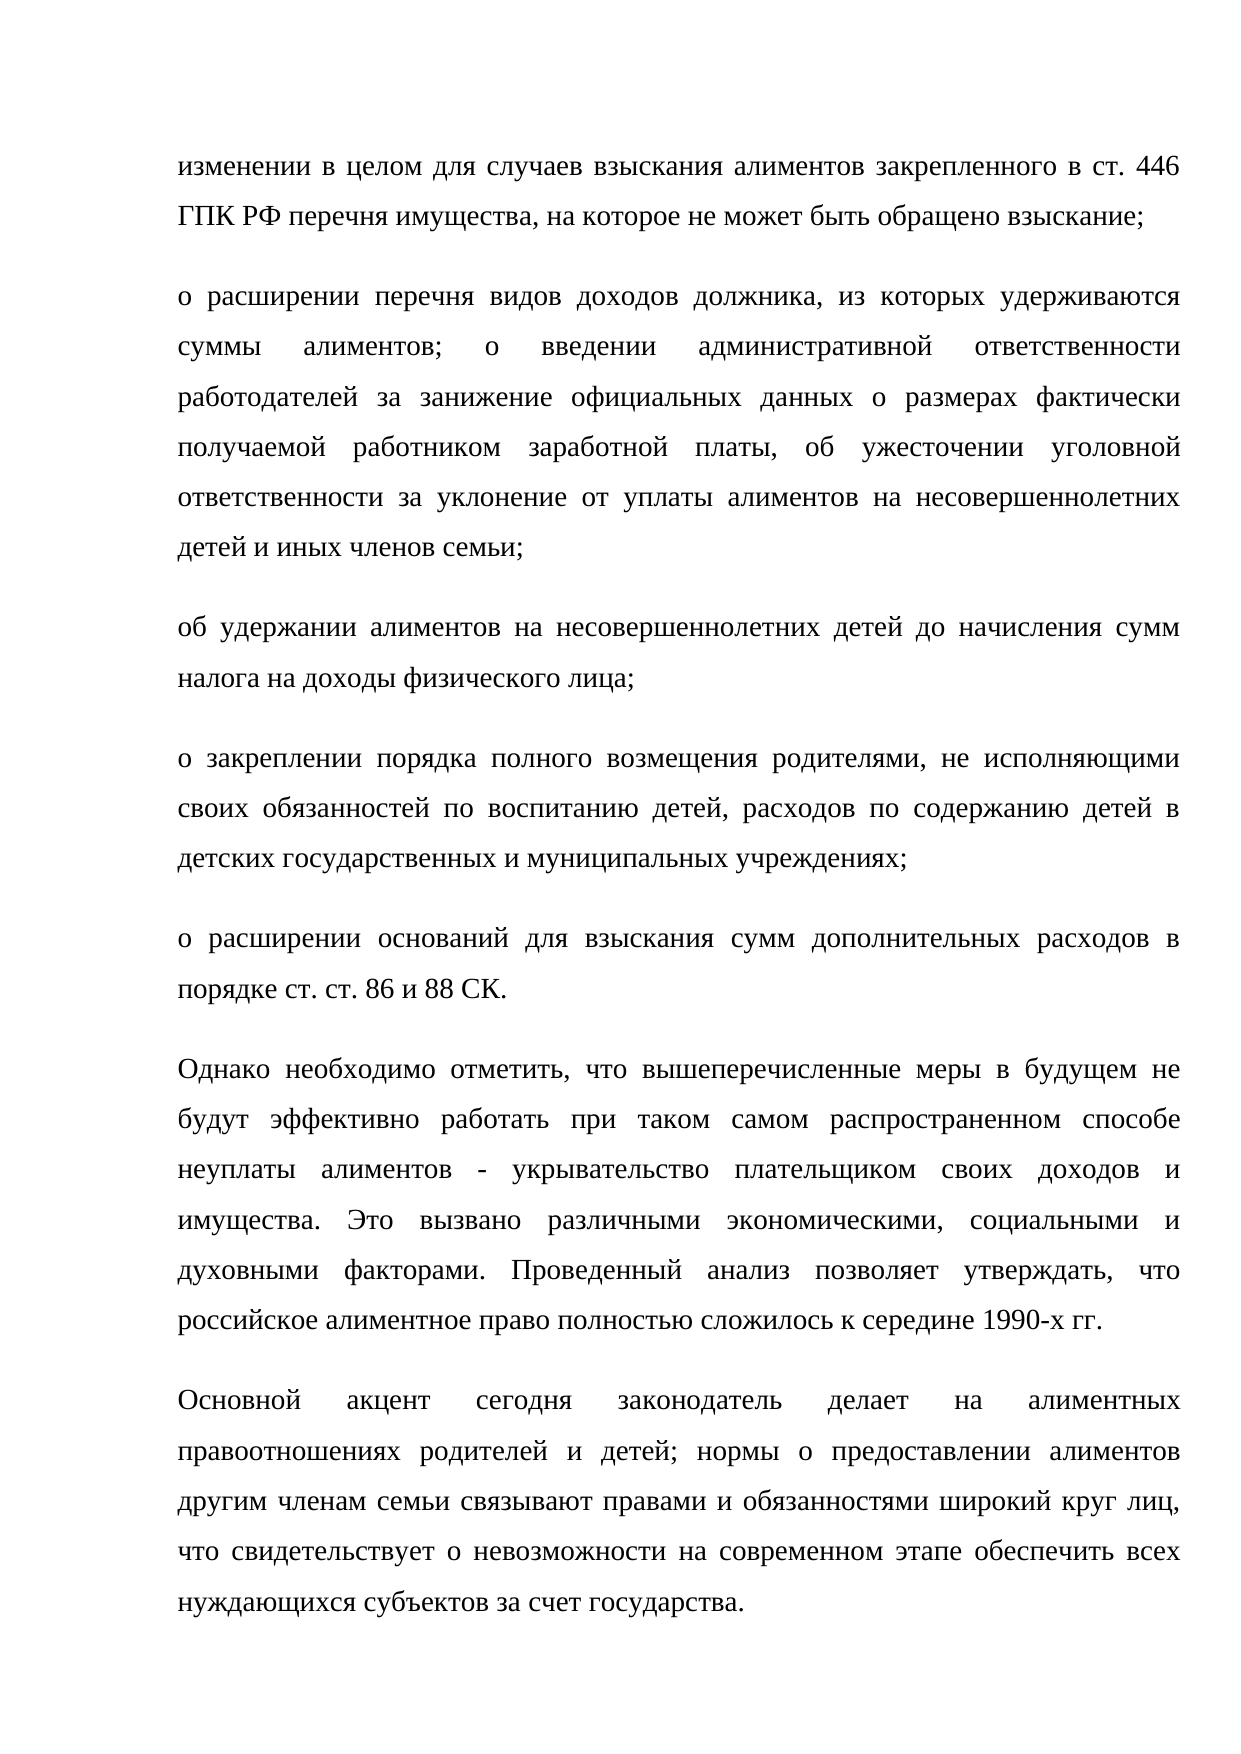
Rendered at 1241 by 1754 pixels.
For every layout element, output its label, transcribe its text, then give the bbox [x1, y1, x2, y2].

text Однако необходимо отметить, что вышеперечисленные меры в будущем не будут эффективно работать при таком самом распространенном способе неуплаты алиментов - укрывательство плательщиком своих доходов и имущества. Это вызвано различными экономическими, социальными и духовными факторами. Проведенный анализ позволяет утверждать, что российское алиментное право полностью сложилось к середине 1990-х гг. [177, 1051, 1181, 1336]
text о расширении оснований для взыскания сумм дополнительных расходов в порядке ст. ст. 86 и 88 СК. [177, 921, 1181, 1004]
text о закреплении порядка полного возмещения родителями, не исполняющими своих обязанностей по воспитанию детей, расходов по содержанию детей в детских государственных и муниципальных учреждениях; [177, 740, 1181, 874]
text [177, 148, 1181, 232]
text Основной акцент сегодня законодатель делает на алиментных правоотношениях родителей и детей; нормы о предоставлении алиментов другим членам семьи связывают правами и обязанностями широкий круг лиц, что свидетельствует о невозможности на современном этапе обеспечить всех нуждающихся субъектов за счет государства. [177, 1382, 1181, 1617]
text о расширении перечня видов доходов должника, из которых удерживаются суммы алиментов; о введении административной ответственности работодателей за занижение официальных данных о размерах фактически получаемой работником заработной платы, об ужесточении уголовной ответственности за уклонение от уплаты алиментов на несовершеннолетних детей и иных членов семьи; [177, 278, 1181, 563]
text об удержании алиментов на несовершеннолетних детей до начисления сумм налога на доходы физического лица; [177, 609, 1181, 693]
